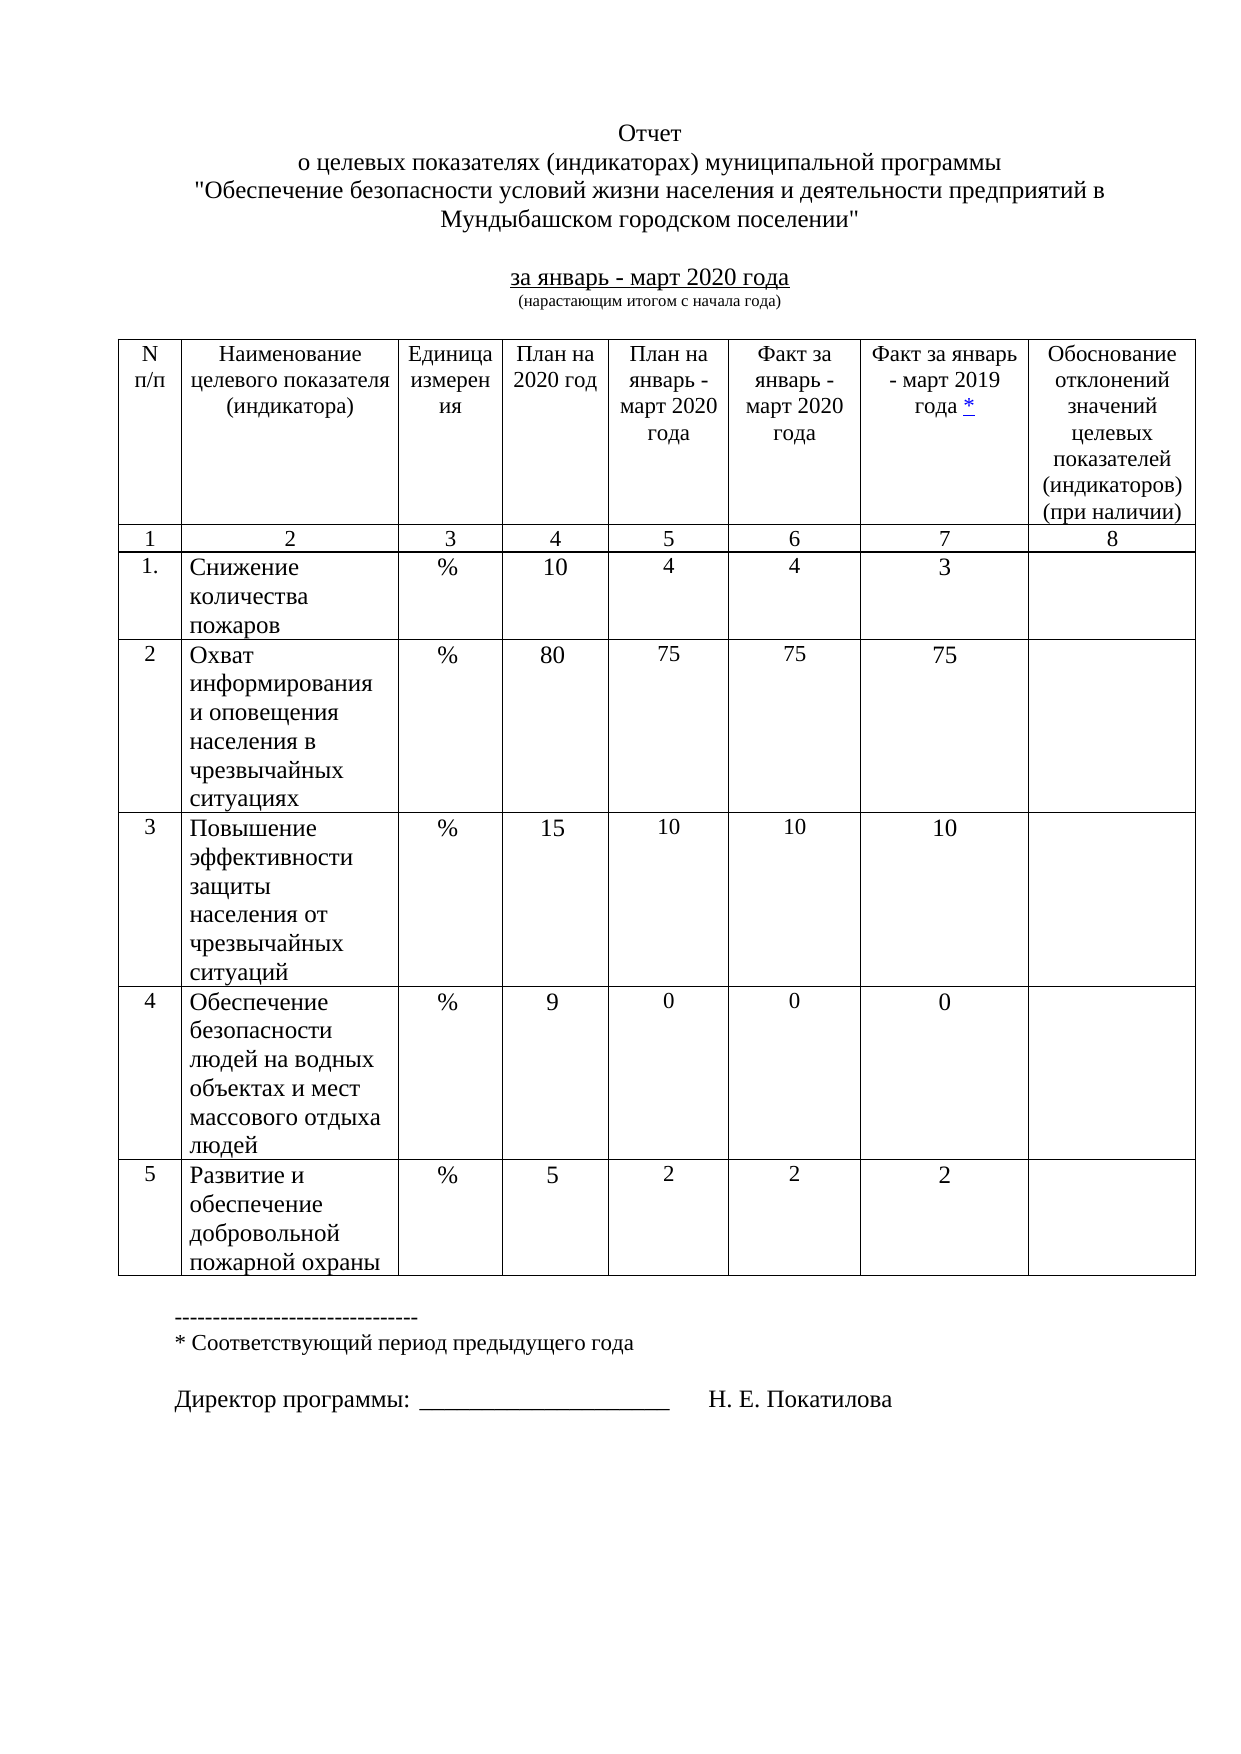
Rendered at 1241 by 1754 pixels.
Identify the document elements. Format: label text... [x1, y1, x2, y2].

table_cell 2 [182, 525, 398, 551]
table_header Факт за январь - март 2019 года * [861, 340, 1028, 524]
table_cell 75 [861, 640, 1028, 812]
table_cell 2 [729, 1160, 860, 1275]
table_cell [1029, 553, 1195, 639]
table_cell [1029, 1160, 1195, 1275]
text "Обеспечение безопасности условий жизни населения и деятельности предприятий в Мундыбашском городском поселении" [118, 176, 1181, 233]
table_cell % [399, 987, 502, 1159]
table_cell Обеспечение безопасности людей на водных объектах и мест массового отдыха людей [182, 987, 398, 1159]
table_cell [1029, 813, 1195, 986]
table_cell % [399, 813, 502, 986]
table_cell 5 [609, 525, 728, 551]
text (нарастающим итогом с начала года) [118, 291, 1181, 310]
text Директор программы: ____________________ Н. Е. Покатилова [118, 1384, 1181, 1413]
table_cell 8 [1029, 525, 1195, 551]
table_cell [1029, 987, 1195, 1159]
table_cell 1 [119, 525, 181, 551]
text за январь - март 2020 года [118, 262, 1181, 291]
table_cell 10 [729, 813, 860, 986]
table_cell 10 [503, 553, 608, 639]
table_cell 4 [503, 525, 608, 551]
table_cell 0 [609, 987, 728, 1159]
table_header Факт за январь - март 2020 года [729, 340, 860, 524]
table_header План на январь - март 2020 года [609, 340, 728, 524]
table_cell Снижение количества пожаров [182, 553, 398, 639]
table_cell 15 [503, 813, 608, 986]
table_cell 1. [119, 553, 181, 639]
table_cell 10 [861, 813, 1028, 986]
table_header Обоснование отклонений значений целевых показателей (индикаторов) (при наличии) [1029, 340, 1195, 524]
table_cell 2 [861, 1160, 1028, 1275]
table_cell 75 [609, 640, 728, 812]
table_cell 2 [119, 640, 181, 812]
text Отчет [118, 118, 1181, 147]
table_cell 4 [729, 553, 860, 639]
text о целевых показателях (индикаторах) муниципальной программы [118, 147, 1181, 176]
table_header План на 2020 год [503, 340, 608, 524]
text * Соответствующий период предыдущего года [118, 1329, 1181, 1356]
table_cell 10 [609, 813, 728, 986]
table_header Единица измерения [399, 340, 502, 524]
table_cell 2 [609, 1160, 728, 1275]
table_cell 3 [399, 525, 502, 551]
table_cell 9 [503, 987, 608, 1159]
table_cell 7 [861, 525, 1028, 551]
table_cell 4 [119, 987, 181, 1159]
table_cell 5 [119, 1160, 181, 1275]
table_cell Повышение эффективности защиты населения от чрезвычайных ситуаций [182, 813, 398, 986]
table_header Наименование целевого показателя (индикатора) [182, 340, 398, 524]
table_header N п/п [119, 340, 181, 524]
table_cell Развитие и обеспечение добровольной пожарной охраны [182, 1160, 398, 1275]
table_cell % [399, 640, 502, 812]
table_cell [1029, 640, 1195, 812]
table_cell 3 [119, 813, 181, 986]
table_cell 0 [861, 987, 1028, 1159]
table_cell 3 [861, 553, 1028, 639]
table_cell Охват информирования и оповещения населения в чрезвычайных ситуациях [182, 640, 398, 812]
table_cell % [399, 553, 502, 639]
text -------------------------------- [118, 1303, 1181, 1329]
table_cell 75 [729, 640, 860, 812]
table_cell 0 [729, 987, 860, 1159]
table_cell 4 [609, 553, 728, 639]
table_cell 5 [503, 1160, 608, 1275]
table_cell 6 [729, 525, 860, 551]
table_cell 80 [503, 640, 608, 812]
table_cell % [399, 1160, 502, 1275]
